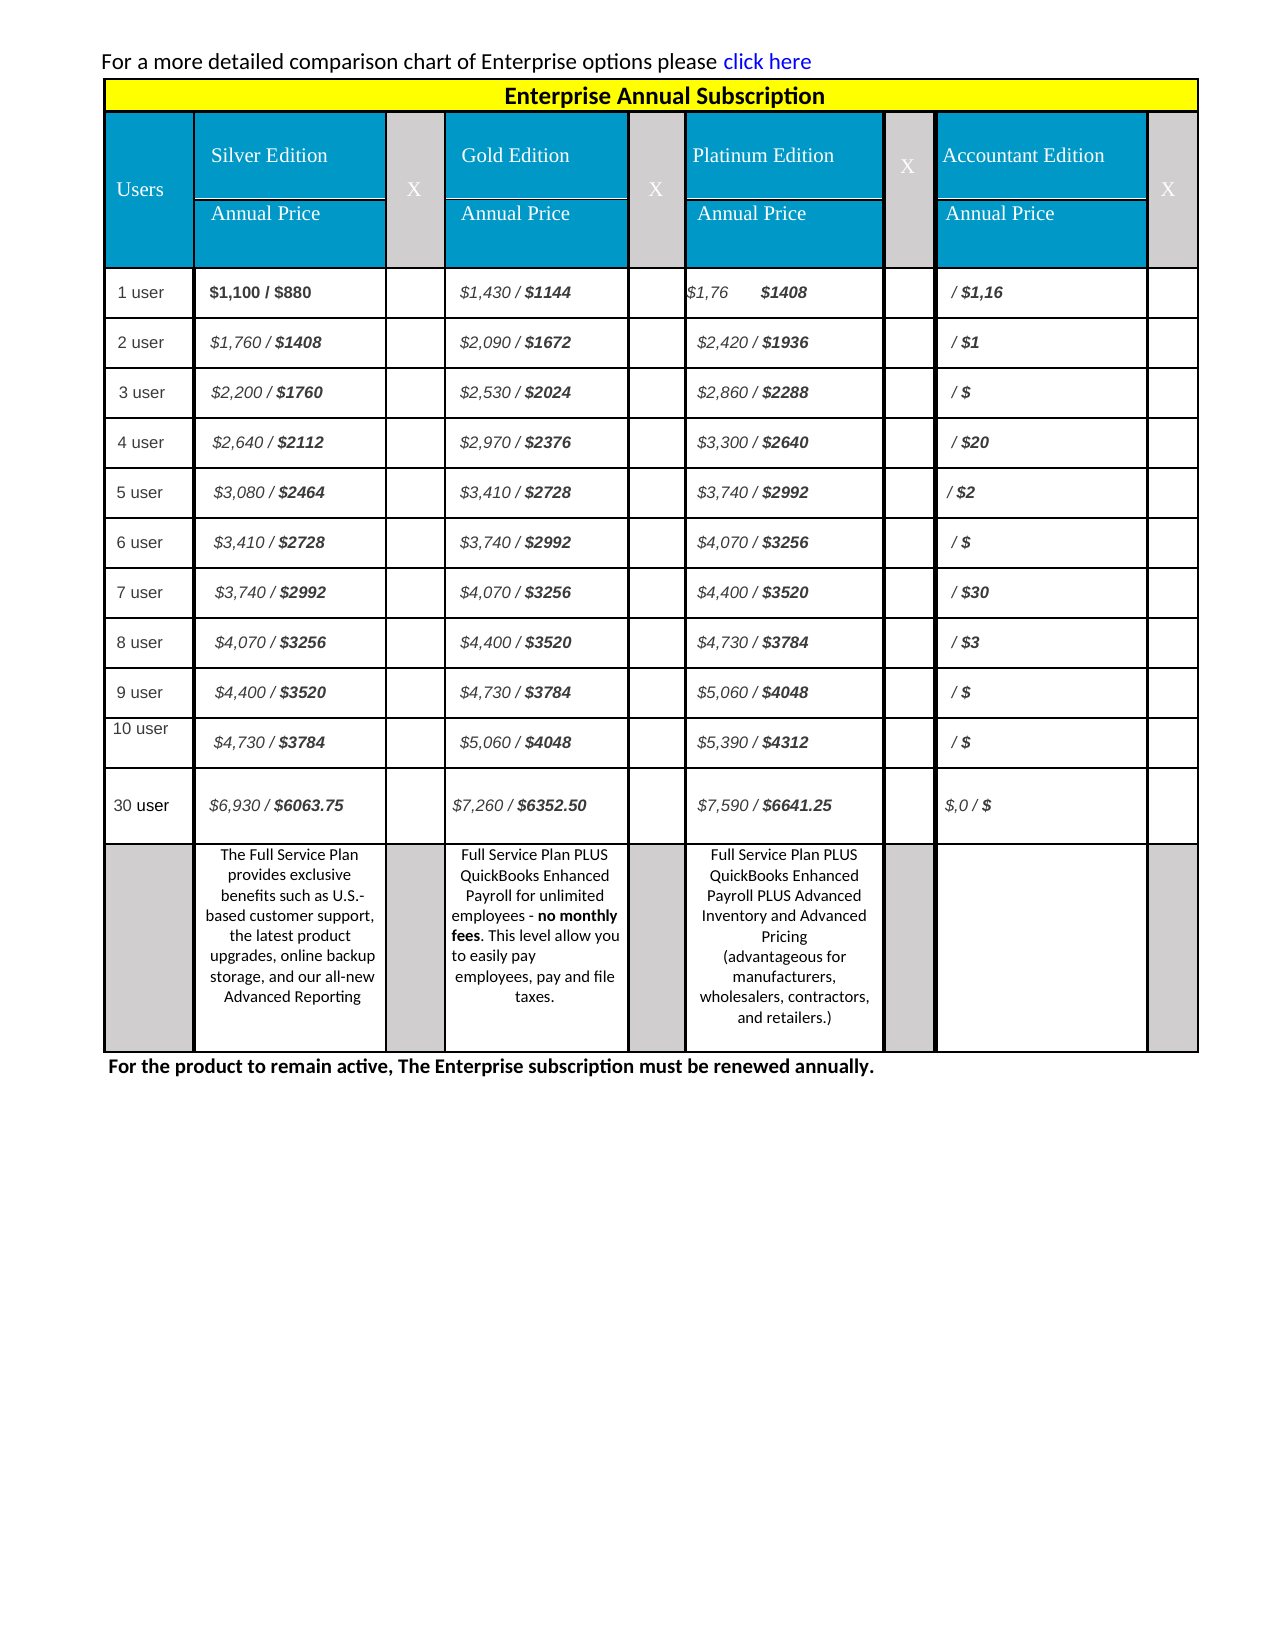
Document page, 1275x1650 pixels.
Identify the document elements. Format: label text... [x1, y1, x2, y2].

table_cell $5,060 / $4048 [687, 669, 882, 717]
table_cell 4 user [106, 419, 192, 467]
table_cell [195, 201, 216, 267]
table_cell [387, 619, 444, 667]
table_cell Platinum Edition [687, 113, 882, 198]
table_cell $7,590 / $6641.25 [687, 769, 882, 843]
table_cell [1149, 469, 1197, 517]
table_cell $5,390 / $4312 [687, 719, 882, 767]
table_cell [630, 319, 684, 367]
table_cell Annual [216, 201, 281, 267]
table_cell [630, 369, 684, 417]
table_cell [387, 319, 444, 367]
table_cell 2 user [106, 319, 192, 367]
table_cell [630, 769, 684, 843]
table_cell [1149, 769, 1197, 843]
table_cell $1,100 / $880 [196, 269, 385, 317]
table_cell $4,730 / $3784 [446, 669, 627, 717]
table_cell [195, 113, 216, 198]
table_cell / $1 [938, 319, 1146, 367]
table_cell [630, 519, 684, 567]
table_cell / $ [938, 719, 1146, 767]
table_cell / $ [938, 669, 1146, 717]
table_cell [387, 845, 444, 1051]
table_cell $2,090 / $1672 [446, 319, 627, 367]
table_cell $3,740 / $2992 [446, 519, 627, 567]
table_cell $5,060 / $4048 [446, 719, 627, 767]
table_cell $3,410 / $2728 [196, 519, 385, 567]
table_cell [886, 469, 933, 517]
table_cell / $1,16 [938, 269, 1146, 317]
table_cell $1,76 $1408 [687, 269, 882, 317]
table_cell [387, 369, 444, 417]
table_cell Silver E [216, 113, 281, 198]
table_cell [886, 369, 933, 417]
table_cell [630, 469, 684, 517]
table_cell Users [106, 113, 193, 267]
table_cell [1149, 269, 1197, 317]
table_cell X [886, 152, 933, 267]
table_cell 6 user [106, 519, 192, 567]
table_cell [886, 113, 933, 152]
table_cell $6,930 / $6063.75 [196, 769, 385, 843]
table_cell Annual Price [687, 201, 882, 267]
table_cell [886, 719, 933, 767]
table_cell [387, 469, 444, 517]
table_cell / $30 [938, 569, 1146, 617]
table_cell 30 user [106, 769, 192, 843]
table_cell [630, 269, 684, 317]
table_cell Accountant Edition [938, 113, 1146, 198]
table_cell [886, 669, 933, 717]
table_cell [938, 845, 1146, 1051]
table_cell [1149, 845, 1197, 1051]
table_cell [630, 569, 684, 617]
table_cell / $2 [938, 469, 1146, 517]
table_cell [387, 719, 444, 767]
table_cell [1149, 569, 1197, 617]
table_cell [387, 569, 444, 617]
table_cell $3,410 / $2728 [446, 469, 627, 517]
table_cell $1,760 / $1408 [196, 319, 385, 367]
table_cell [1149, 669, 1197, 717]
table_cell [886, 619, 933, 667]
table_cell [1149, 419, 1197, 467]
table_cell [387, 669, 444, 717]
table_cell Annual Price [446, 200, 627, 236]
table_cell X [1149, 113, 1197, 267]
table_cell 3 user [106, 369, 192, 417]
table_cell / $ [938, 369, 1146, 417]
table_cell [387, 519, 444, 567]
table_cell $4,070 / $3256 [196, 619, 385, 667]
table_cell [387, 419, 444, 467]
table_cell [446, 236, 627, 267]
table_cell $7,260 / $6352.50 [446, 769, 627, 843]
table_cell 7 user [106, 569, 192, 617]
table_cell [886, 419, 933, 467]
table_cell Full Service Plan PLUS QuickBooks Enhanced Payroll for unlimited employees - no monthly fees. This level allow you to easily pay employees, pay and file taxes. [446, 845, 627, 1051]
table_header Enterprise Annual Subscription [106, 80, 1197, 110]
table_cell Gold Edition [446, 113, 627, 198]
table_cell $2,640 / $2112 [196, 419, 385, 467]
table_cell $2,860 / $2288 [687, 369, 882, 417]
table_cell $4,070 / $3256 [446, 569, 627, 617]
table_cell dition [281, 113, 385, 198]
table_cell [886, 269, 933, 317]
table_cell [630, 719, 684, 767]
table_cell X [630, 113, 684, 267]
table_cell $2,200 / $1760 [196, 369, 385, 417]
table_cell [1149, 319, 1197, 367]
table_cell Annual Price [938, 201, 1146, 267]
table_cell [1149, 519, 1197, 567]
text For the product to remain active, The Enterprise subscription must be renewed annually. [108, 1053, 1176, 1079]
table_cell 1 user [106, 269, 192, 317]
table_cell / $20 [938, 419, 1146, 467]
table_cell $3,080 / $2464 [196, 469, 385, 517]
table_cell The Full Service Plan provides exclusive benefits such as U.S.- based customer support, the latest product upgrades, online backup storage, and our all-new Advanced Reporting [196, 845, 385, 1051]
table_cell $3,300 / $2640 [687, 419, 882, 467]
table_cell [1149, 369, 1197, 417]
table_cell [886, 769, 933, 843]
table_cell [387, 269, 444, 317]
table_cell $3,740 / $2992 [687, 469, 882, 517]
table_cell [1149, 719, 1197, 767]
table_cell [1149, 619, 1197, 667]
table_cell 9 user [106, 669, 192, 717]
table_cell $2,420 / $1936 [687, 319, 882, 367]
table_cell 10 user [106, 719, 192, 767]
table_cell / $3 [938, 619, 1146, 667]
table_cell Full Service Plan PLUS QuickBooks Enhanced Payroll PLUS Advanced Inventory and Advanced Pricing (advantageous for manufacturers, wholesalers, contractors, and retailers.) [687, 845, 882, 1051]
table_cell $2,530 / $2024 [446, 369, 627, 417]
table_cell $,0 / $ [938, 769, 1146, 843]
table_cell $4,400 / $3520 [687, 569, 882, 617]
table_cell $4,070 / $3256 [687, 519, 882, 567]
table_cell $3,740 / $2992 [196, 569, 385, 617]
table_cell [387, 769, 444, 843]
text For a more detailed comparison chart of Enterprise options please click here [101, 47, 1176, 76]
table_cell [886, 569, 933, 617]
table_cell 8 user [106, 619, 192, 667]
table_cell $1,430 / $1144 [446, 269, 627, 317]
table_cell Price [281, 201, 385, 267]
table_cell $4,730 / $3784 [196, 719, 385, 767]
table_cell X [387, 113, 444, 267]
table_cell [630, 419, 684, 467]
table_cell $4,730 / $3784 [687, 619, 882, 667]
table_cell [630, 669, 684, 717]
table_cell $4,400 / $3520 [196, 669, 385, 717]
table_cell $4,400 / $3520 [446, 619, 627, 667]
table_cell [886, 845, 933, 1051]
table_cell 5 user [106, 469, 192, 517]
table_cell $2,970 / $2376 [446, 419, 627, 467]
table_cell [886, 319, 933, 367]
table_cell / $ [938, 519, 1146, 567]
table_cell [886, 519, 933, 567]
table_cell [630, 845, 684, 1051]
table_cell [630, 619, 684, 667]
table_cell [106, 845, 192, 1051]
